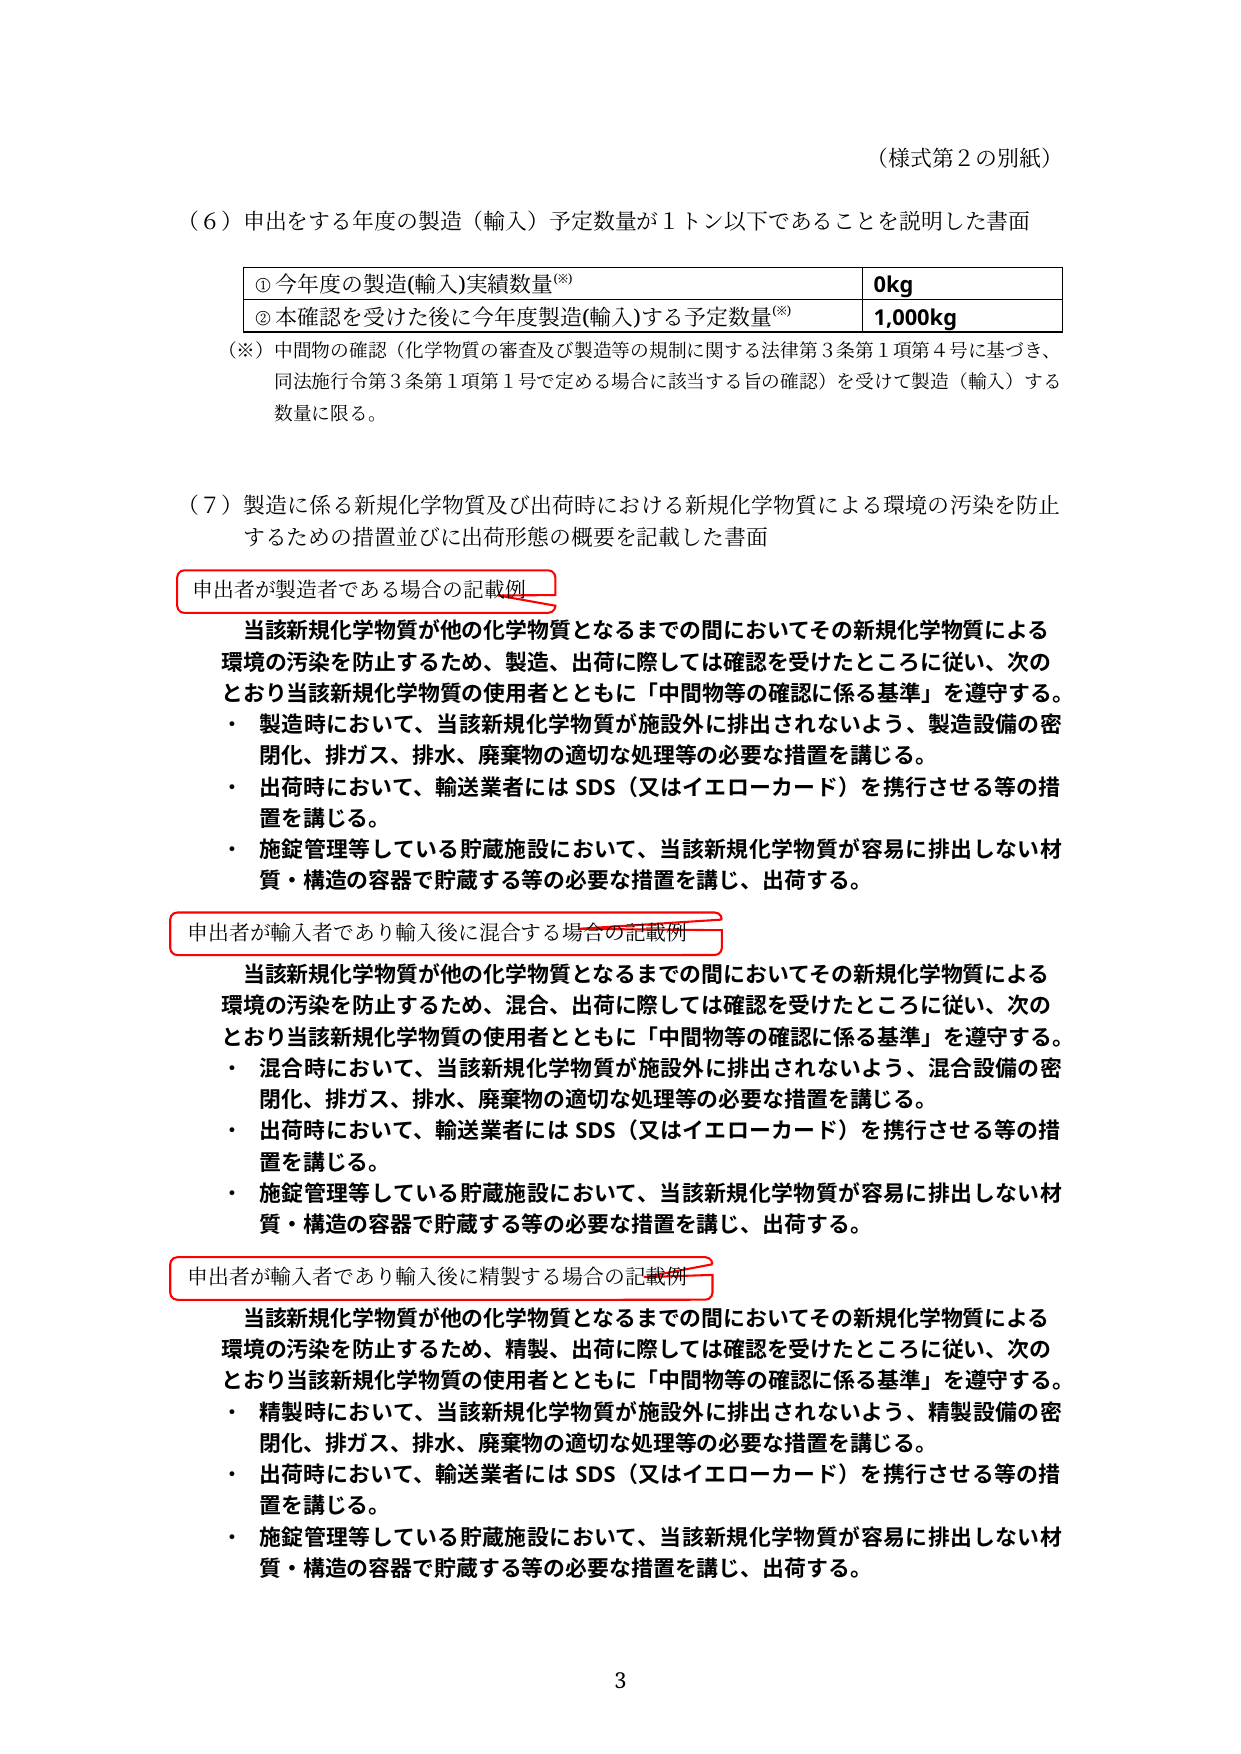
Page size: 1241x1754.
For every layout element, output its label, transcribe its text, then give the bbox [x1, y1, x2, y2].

table_header 0kg [863, 268, 1062, 299]
list 出荷時において、輸送業者にはSDS（又はイエローカード）を携行させる等の措置を講じる。 [222, 1457, 1063, 1520]
list 混合時において、当該新規化学物質が施設外に排出されないよう、混合設備の密閉化、排ガス、排水、廃棄物の適切な処理等の必要な措置を講じる。 [222, 1051, 1063, 1114]
list 精製時において、当該新規化学物質が施設外に排出されないよう、精製設備の密閉化、排ガス、排水、廃棄物の適切な処理等の必要な措置を講じる。 [222, 1395, 1063, 1457]
list 出荷時において、輸送業者にはSDS（又はイエローカード）を携行させる等の措置を講じる。 [222, 1114, 1063, 1176]
table_cell ②本確認を受けた後に今年度製造(輸入)する予定数量(※) [244, 300, 862, 331]
table_header ①今年度の製造(輸入)実績数量(※) [244, 268, 862, 299]
text 当該新規化学物質が他の化学物質となるまでの間においてその新規化学物質による環境の汚染を防止するため、混合、出荷に際しては確認を受けたところに従い、次のとおり当該新規化学物質の使用者とともに「中間物等の確認に係る基準」を遵守する。 [221, 957, 1063, 1051]
list 施錠管理等している貯蔵施設において、当該新規化学物質が容易に排出しない材質・構造の容器で貯蔵する等の必要な措置を講じ、出荷する。 [222, 1176, 1063, 1239]
text （※）中間物の確認（化学物質の審査及び製造等の規制に関する法律第３条第１項第４号に基づき、同法施行令第３条第１項第１号で定める場合に該当する旨の確認）を受けて製造（輸入）する数量に限る。 [199, 332, 1063, 426]
list 施錠管理等している貯蔵施設において、当該新規化学物質が容易に排出しない材質・構造の容器で貯蔵する等の必要な措置を講じ、出荷する。 [222, 1520, 1063, 1582]
text （７）製造に係る新規化学物質及び出荷時における新規化学物質による環境の汚染を防止するための措置並びに出荷形態の概要を記載した書面 [177, 489, 1063, 551]
list 施錠管理等している貯蔵施設において、当該新規化学物質が容易に排出しない材質・構造の容器で貯蔵する等の必要な措置を講じ、出荷する。 [222, 832, 1063, 895]
text 当該新規化学物質が他の化学物質となるまでの間においてその新規化学物質による環境の汚染を防止するため、製造、出荷に際しては確認を受けたところに従い、次のとおり当該新規化学物質の使用者とともに「中間物等の確認に係る基準」を遵守する。 [199, 614, 1063, 707]
text 当該新規化学物質が他の化学物質となるまでの間においてその新規化学物質による環境の汚染を防止するため、精製、出荷に際しては確認を受けたところに従い、次のとおり当該新規化学物質の使用者とともに「中間物等の確認に係る基準」を遵守する。 [221, 1301, 1063, 1395]
text （様式第２の別紙） [177, 142, 1063, 173]
table_cell 1,000kg [863, 300, 1062, 331]
text （６）申出をする年度の製造（輸入）予定数量が１トン以下であることを説明した書面 [177, 204, 1063, 236]
list 製造時において、当該新規化学物質が施設外に排出されないよう、製造設備の密閉化、排ガス、排水、廃棄物の適切な処理等の必要な措置を講じる。 [222, 707, 1063, 770]
list 出荷時において、輸送業者にはSDS（又はイエローカード）を携行させる等の措置を講じる。 [222, 770, 1063, 832]
